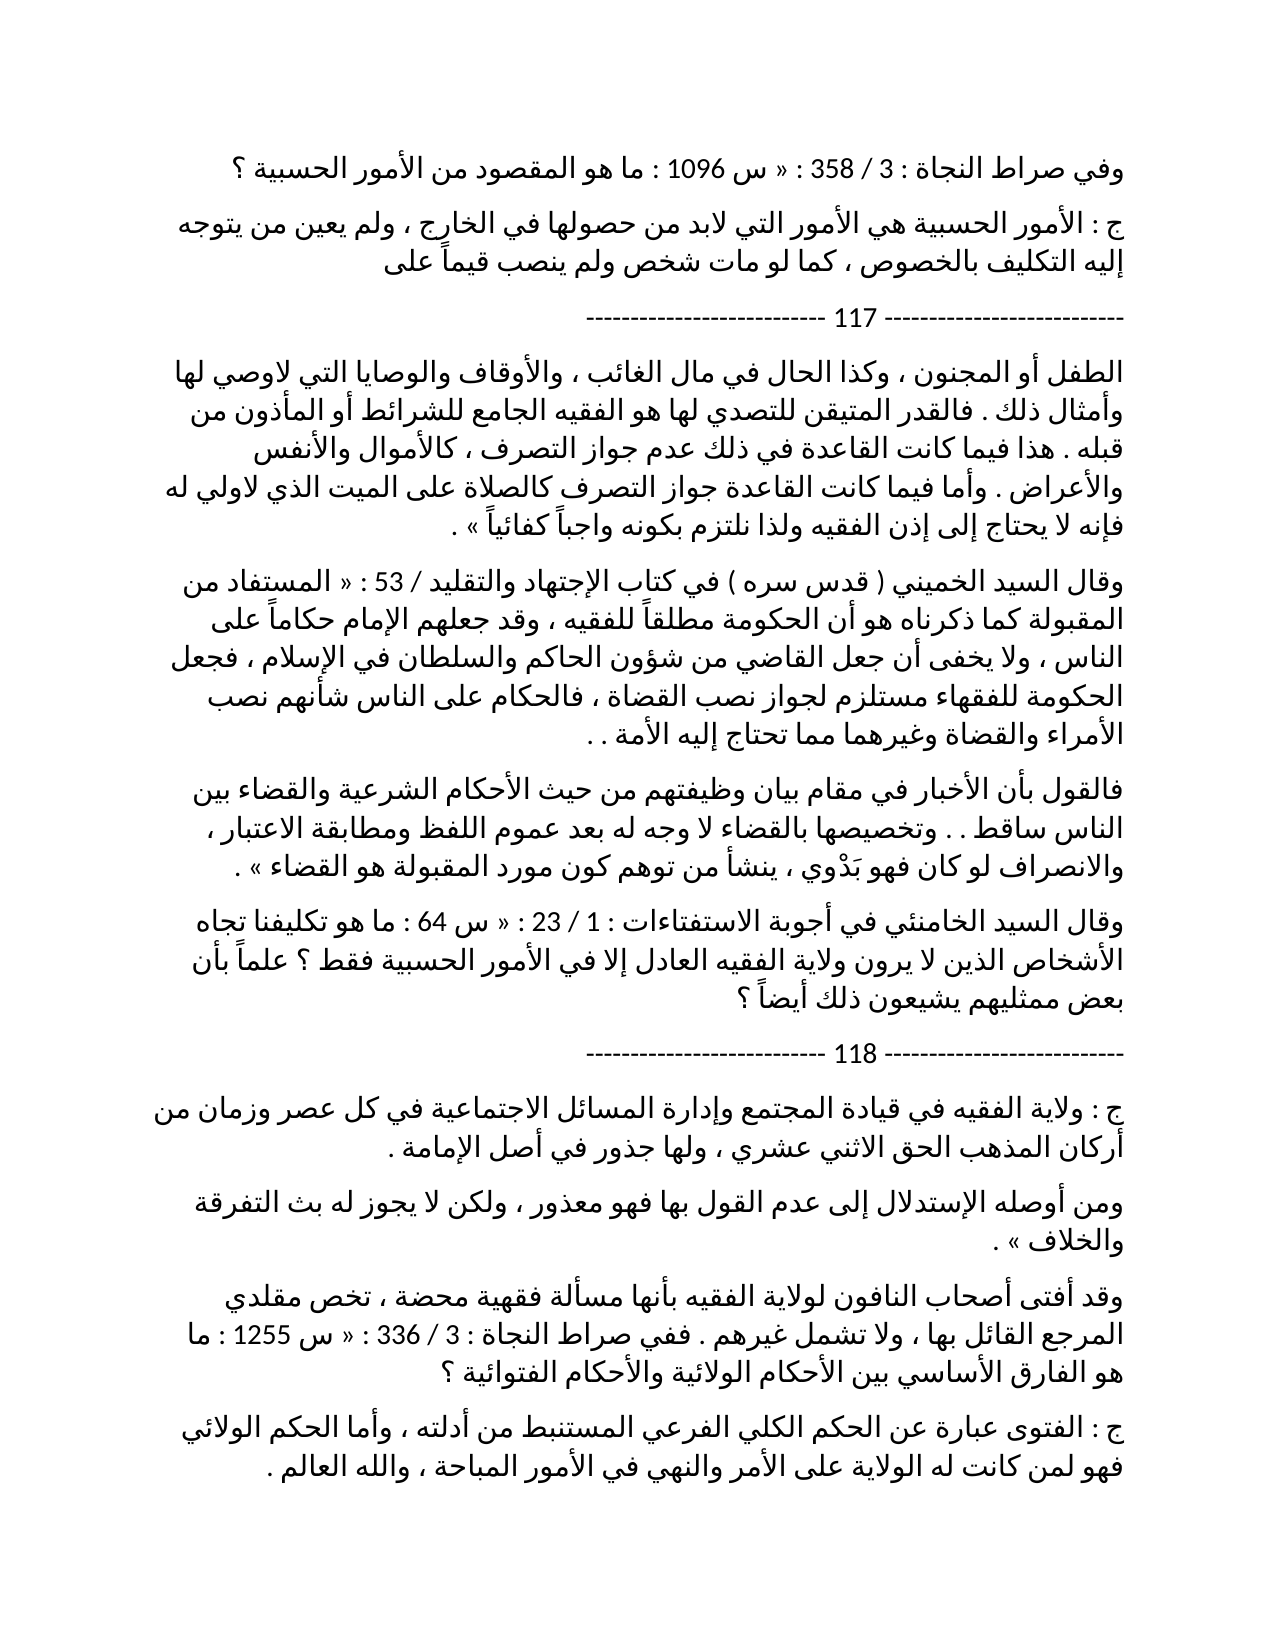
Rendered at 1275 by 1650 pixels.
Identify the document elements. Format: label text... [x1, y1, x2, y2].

text ومن أوصله الإستدلال إلى عدم القول بها فهو معذور ، ولكن لا يجوز له بث التفرقة والخلاف » . [150, 1184, 1125, 1258]
text وقال السيد الخميني ( قدس سره ) في كتاب الإجتهاد والتقليد / 53 : « المستفاد من المقبولة كما ذكرناه هو أن الحكومة مطلقاً للفقيه ، وقد جعلهم الإمام حكاماً على الناس ، ولا يخفى أن جعل القاضي من شؤون الحاكم والسلطان في الإسلام ، فجعل الحكومة للفقهاء مستلزم لجواز نصب القضاة ، فالحكام على الناس شأنهم نصب الأمراء والقضاة وغيرهما مما تحتاج إليه الأمة . . [150, 563, 1125, 752]
text فالقول بأن الأخبار في مقام بيان وظيفتهم من حيث الأحكام الشرعية والقضاء بين الناس ساقط . . وتخصيصها بالقضاء لا وجه له بعد عموم اللفظ ومطابقة الاعتبار ، والانصراف لو كان فهو بَدْوي ، ينشأ من توهم كون مورد المقبولة هو القضاء » . [150, 771, 1125, 884]
text ج : ولاية الفقيه في قيادة المجتمع وإدارة المسائل الاجتماعية في كل عصر وزمان من أركان المذهب الحق الاثني عشري ، ولها جذور في أصل الإمامة . [150, 1091, 1125, 1164]
text الطفل أو المجنون ، وكذا الحال في مال الغائب ، والأوقاف والوصايا التي لاوصي لها وأمثال ذلك . فالقدر المتيقن للتصدي لها هو الفقيه الجامع للشرائط أو المأذون من قبله . هذا فيما كانت القاعدة في ذلك عدم جواز التصرف ، كالأموال والأنفس والأعراض . وأما فيما كانت القاعدة جواز التصرف كالصلاة على الميت الذي لاولي له فإنه لا يحتاج إلى إذن الفقيه ولذا نلتزم بكونه واجباً كفائياً » . [150, 354, 1125, 543]
text وقال السيد الخامنئي في أجوبة الاستفتاءات : 1 / 23 : « س 64 : ما هو تكليفنا تجاه الأشخاص الذين لا يرون ولاية الفقيه العادل إلا في الأمور الحسبية فقط ؟ علماً بأن بعض ممثليهم يشيعون ذلك أيضاً ؟ [150, 903, 1125, 1016]
text وقد أفتى أصحاب النافون لولاية الفقيه بأنها مسألة فقهية محضة ، تخص مقلدي المرجع القائل بها ، ولا تشمل غيرهم . ففي صراط النجاة : 3 / 336 : « س 1255 : ما هو الفارق الأساسي بين الأحكام الولائية والأحكام الفتوائية ؟ [150, 1278, 1125, 1390]
text --------------------------- 118 --------------------------- [150, 1035, 1125, 1071]
text وفي صراط النجاة : 3 / 358 : « س 1096 : ما هو المقصود من الأمور الحسبية ؟ [150, 150, 1125, 186]
text ج : الأمور الحسبية هي الأمور التي لابد من حصولها في الخارج ، ولم يعين من يتوجه إليه التكليف بالخصوص ، كما لو مات شخص ولم ينصب قيماً على [150, 205, 1125, 279]
text ج : الفتوى عبارة عن الحكم الكلي الفرعي المستنبط من أدلته ، وأما الحكم الولائي فهو لمن كانت له الولاية على الأمر والنهي في الأمور المباحة ، والله العالم . [150, 1409, 1125, 1484]
text --------------------------- 117 --------------------------- [150, 299, 1125, 334]
